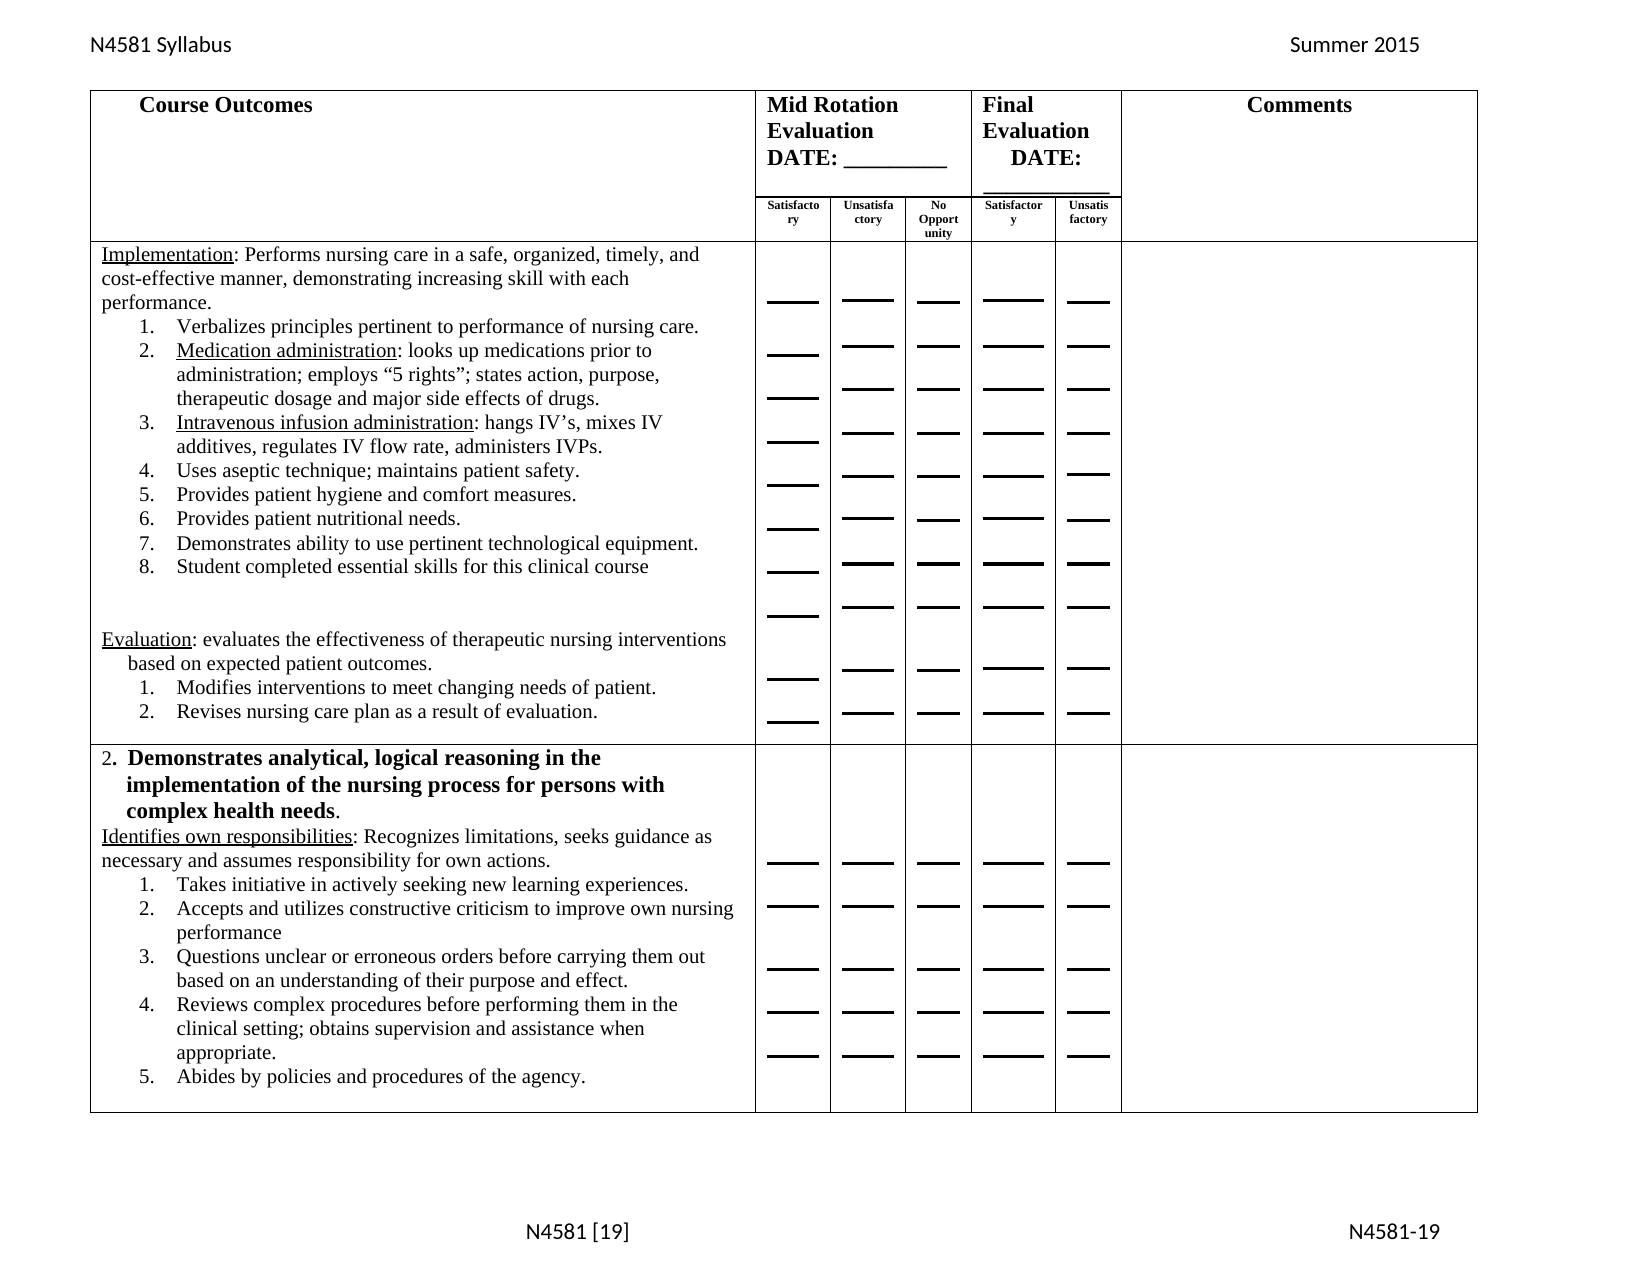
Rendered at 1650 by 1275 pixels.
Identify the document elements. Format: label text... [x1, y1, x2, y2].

table_cell No Opportunity [906, 198, 971, 241]
table_cell [756, 745, 830, 1112]
table_cell [756, 242, 830, 743]
table_cell [972, 745, 1055, 1112]
table_cell Unsatisfactory [831, 198, 905, 241]
table_cell Implementation: Performs nursing care in a safe, organized, timely, and cost-effective manner, demonstrating increasing skill with each performance. Verbalizes principles pertinent to performance of nursing care. Medication administration: looks up medications prior to administration; employs “5 rights”; states action, purpose, therapeutic dosage and major side effects of drugs. Intravenous infusion administration: hangs IV’s, mixes IV additives, regulates IV flow rate, administers IVPs. Uses aseptic technique; maintains patient safety. Provides patient hygiene and comfort measures. Provides patient nutritional needs. Demonstrates ability to use pertinent technological equipment. Student completed essential skills for this clinical course Evaluation: evaluates the effectiveness of therapeutic nursing interventions based on expected patient outcomes. Modifies interventions to meet changing needs of patient. Revises nursing care plan as a result of evaluation. [91, 242, 755, 743]
table_cell Satisfactory [972, 198, 1055, 241]
table_header Final Evaluation DATE: ___________ [972, 91, 1121, 196]
table_cell [1056, 745, 1121, 1112]
table_cell [972, 242, 1055, 743]
table_cell Satisfactory [756, 198, 830, 241]
table_cell [831, 745, 905, 1112]
table_cell [831, 242, 905, 743]
table_header Course Outcomes [91, 91, 755, 241]
table_cell [906, 242, 971, 743]
table_cell [1056, 242, 1121, 743]
table_cell [1122, 745, 1477, 1112]
table_cell 2. Demonstrates analytical, logical reasoning in the implementation of the nursing process for persons with complex health needs. Identifies own responsibilities: Recognizes limitations, seeks guidance as necessary and assumes responsibility for own actions. Takes initiative in actively seeking new learning experiences. Accepts and utilizes constructive criticism to improve own nursing performance Questions unclear or erroneous orders before carrying them out based on an understanding of their purpose and effect. Reviews complex procedures before performing them in the clinical setting; obtains supervision and assistance when appropriate. Abides by policies and procedures of the agency. [91, 745, 755, 1112]
table_header Mid Rotation Evaluation DATE: _________ [756, 91, 971, 196]
table_cell [1122, 242, 1477, 743]
table_cell [906, 745, 971, 1112]
table_cell Unsatisfactory [1056, 198, 1121, 241]
table_header Comments [1122, 91, 1477, 241]
